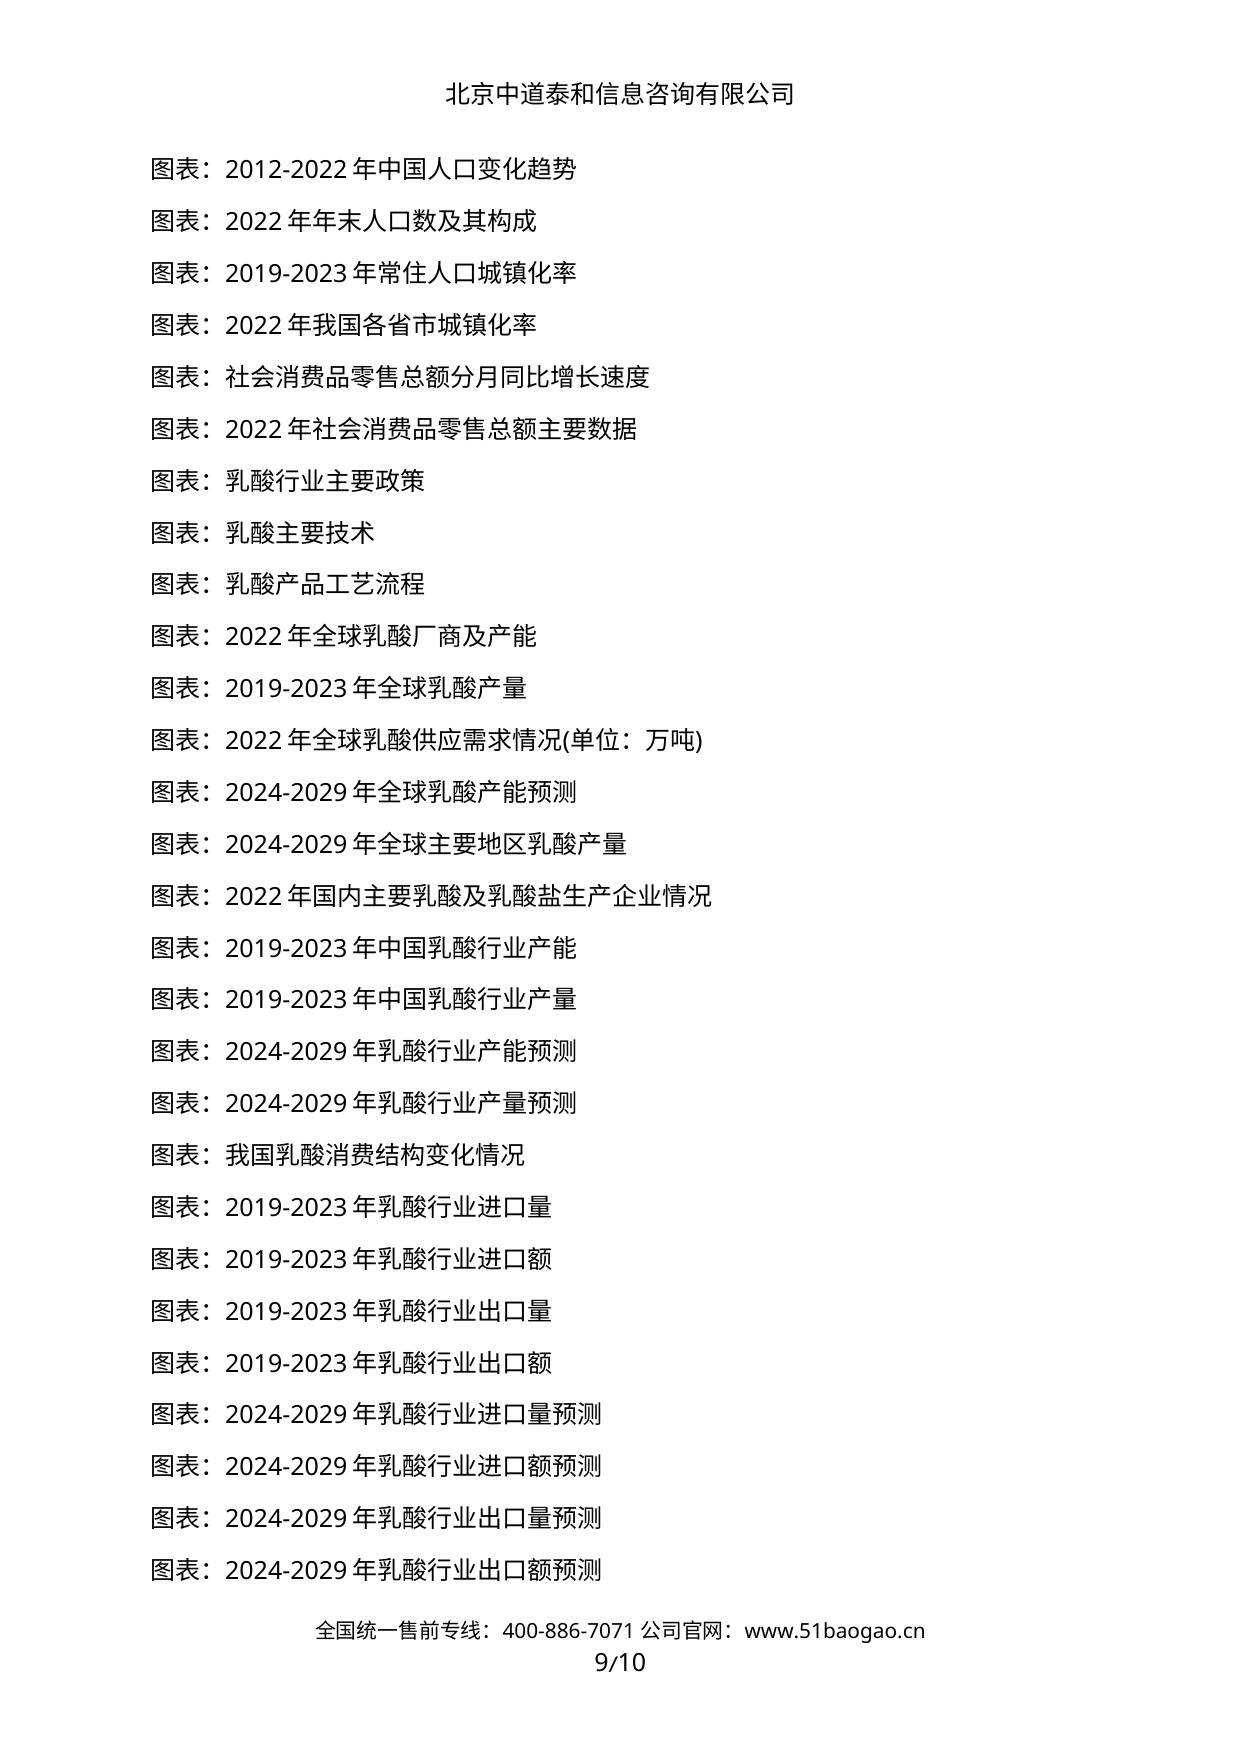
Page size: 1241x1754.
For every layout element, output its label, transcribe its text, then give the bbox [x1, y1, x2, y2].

text 图表：2024-2029年乳酸行业出口量预测 [150, 1499, 1090, 1535]
text 图表：2022年国内主要乳酸及乳酸盐生产企业情况 [150, 876, 1090, 912]
text 图表：2012-2022年中国人口变化趋势 [150, 150, 1090, 186]
text 图表：2022年全球乳酸厂商及产能 [150, 617, 1090, 653]
text 图表：2024-2029年全球乳酸产能预测 [150, 772, 1090, 809]
text 图表：乳酸行业主要政策 [150, 461, 1090, 497]
text 图表：2024-2029年乳酸行业产能预测 [150, 1032, 1090, 1068]
text 图表：乳酸主要技术 [150, 513, 1090, 549]
text 图表：2022年社会消费品零售总额主要数据 [150, 409, 1090, 446]
text 图表：乳酸产品工艺流程 [150, 565, 1090, 601]
text 图表：我国乳酸消费结构变化情况 [150, 1136, 1090, 1172]
text 图表：2022年全球乳酸供应需求情况(单位：万吨) [150, 721, 1090, 757]
text 图表：2024-2029年乳酸行业进口量预测 [150, 1395, 1090, 1431]
text 图表：2024-2029年乳酸行业产量预测 [150, 1084, 1090, 1120]
text 图表：2019-2023年乳酸行业出口额 [150, 1343, 1090, 1379]
text 图表：2019-2023年中国乳酸行业产量 [150, 980, 1090, 1016]
text 图表：2019-2023年全球乳酸产量 [150, 669, 1090, 705]
text 图表：2019-2023年乳酸行业出口量 [150, 1291, 1090, 1327]
text 图表：2019-2023年乳酸行业进口量 [150, 1187, 1090, 1224]
text 图表：2024-2029年全球主要地区乳酸产量 [150, 824, 1090, 861]
text 图表：2022年年末人口数及其构成 [150, 202, 1090, 238]
text 图表：2019-2023年中国乳酸行业产能 [150, 928, 1090, 964]
text 图表：社会消费品零售总额分月同比增长速度 [150, 357, 1090, 394]
text 图表：2024-2029年乳酸行业出口额预测 [150, 1551, 1090, 1587]
text 图表：2024-2029年乳酸行业进口额预测 [150, 1447, 1090, 1483]
text 图表：2022年我国各省市城镇化率 [150, 306, 1090, 342]
text 图表：2019-2023年常住人口城镇化率 [150, 254, 1090, 290]
text 图表：2019-2023年乳酸行业进口额 [150, 1239, 1090, 1276]
